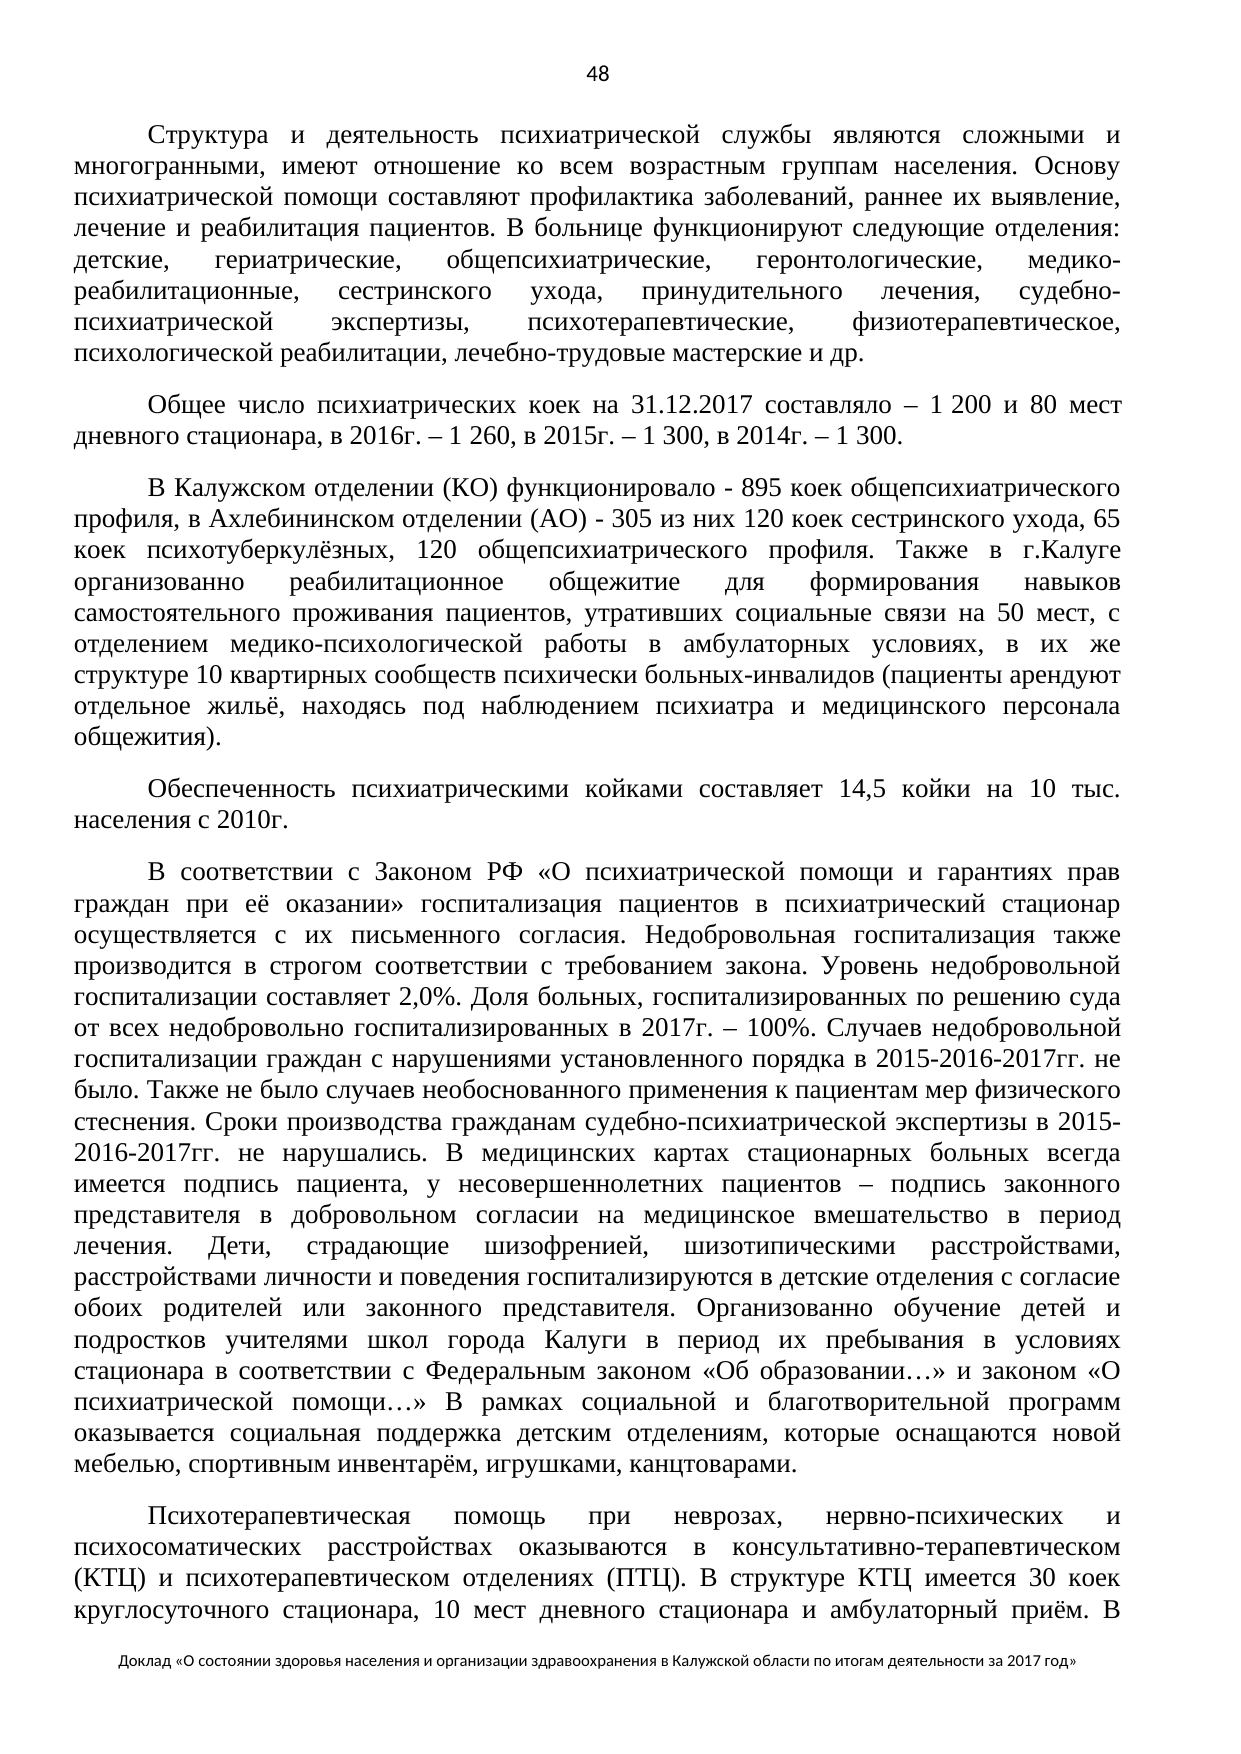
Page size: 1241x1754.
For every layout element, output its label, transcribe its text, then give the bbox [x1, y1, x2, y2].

text Обеспеченность психиатрическими койками составляет 14,5 койки на 10 тыс. населения с 2010г. [74, 772, 1122, 835]
text Общее число психиатрических коек на 31.12.2017 составляло – 1 200 и 80 мест дневного стационара, в 2016г. – 1 260, в 2015г. – 1 300, в 2014г. – 1 300. [74, 388, 1122, 450]
text Структура и деятельность психиатрической службы являются сложными и многогранными, имеют отношение ко всем возрастным группам населения. Основу психиатрической помощи составляют профилактика заболеваний, раннее их выявление, лечение и реабилитация пациентов. В больнице функционируют следующие отделения: детские, гериатрические, общепсихиатрические, геронтологические, медико-реабилитационные, сестринского ухода, принудительного лечения, судебно-психиатрической экспертизы, психотерапевтические, физиотерапевтическое, психологической реабилитации, лечебно-трудовые мастерские и др. [74, 118, 1122, 367]
text В Калужском отделении (КО) функционировало - 895 коек общепсихиатрического профиля, в Ахлебининском отделении (АО) - 305 из них 120 коек сестринского ухода, 65 коек психотуберкулёзных, 120 общепсихиатрического профиля. Также в г.Калуге организованно реабилитационное общежитие для формирования навыков самостоятельного проживания пациентов, утративших социальные связи на 50 мест, с отделением медико-психологической работы в амбулаторных условиях, в их же структуре 10 квартирных сообществ психически больных-инвалидов (пациенты арендуют отдельное жильё, находясь под наблюдением психиатра и медицинского персонала общежития). [74, 471, 1122, 752]
text В соответствии с Законом РФ «О психиатрической помощи и гарантиях прав граждан при её оказании» госпитализация пациентов в психиатрический стационар осуществляется с их письменного согласия. Недобровольная госпитализация также производится в строгом соответствии с требованием закона. Уровень недобровольной госпитализации составляет 2,0%. Доля больных, госпитализированных по решению суда от всех недобровольно госпитализированных в 2017г. – 100%. Случаев недобровольной госпитализации граждан с нарушениями установленного порядка в 2015-2016-2017гг. не было. Также не было случаев необоснованного применения к пациентам мер физического стеснения. Сроки производства гражданам судебно-психиатрической экспертизы в 2015-2016-2017гг. не нарушались. В медицинских картах стационарных больных всегда имеется подпись пациента, у несовершеннолетних пациентов – подпись законного представителя в добровольном согласии на медицинское вмешательство в период лечения. Дети, страдающие шизофренией, шизотипическими расстройствами, расстройствами личности и поведения госпитализируются в детские отделения с согласие обоих родителей или законного представителя. Организованно обучение детей и подростков учителями школ города Калуги в период их пребывания в условиях стационара в соответствии с Федеральным законом «Об образовании…» и законом «О психиатрической помощи…» В рамках социальной и благотворительной программ оказывается социальная поддержка детским отделениям, которые оснащаются новой мебелью, спортивным инвентарём, игрушками, канцтоварами. [74, 856, 1122, 1478]
